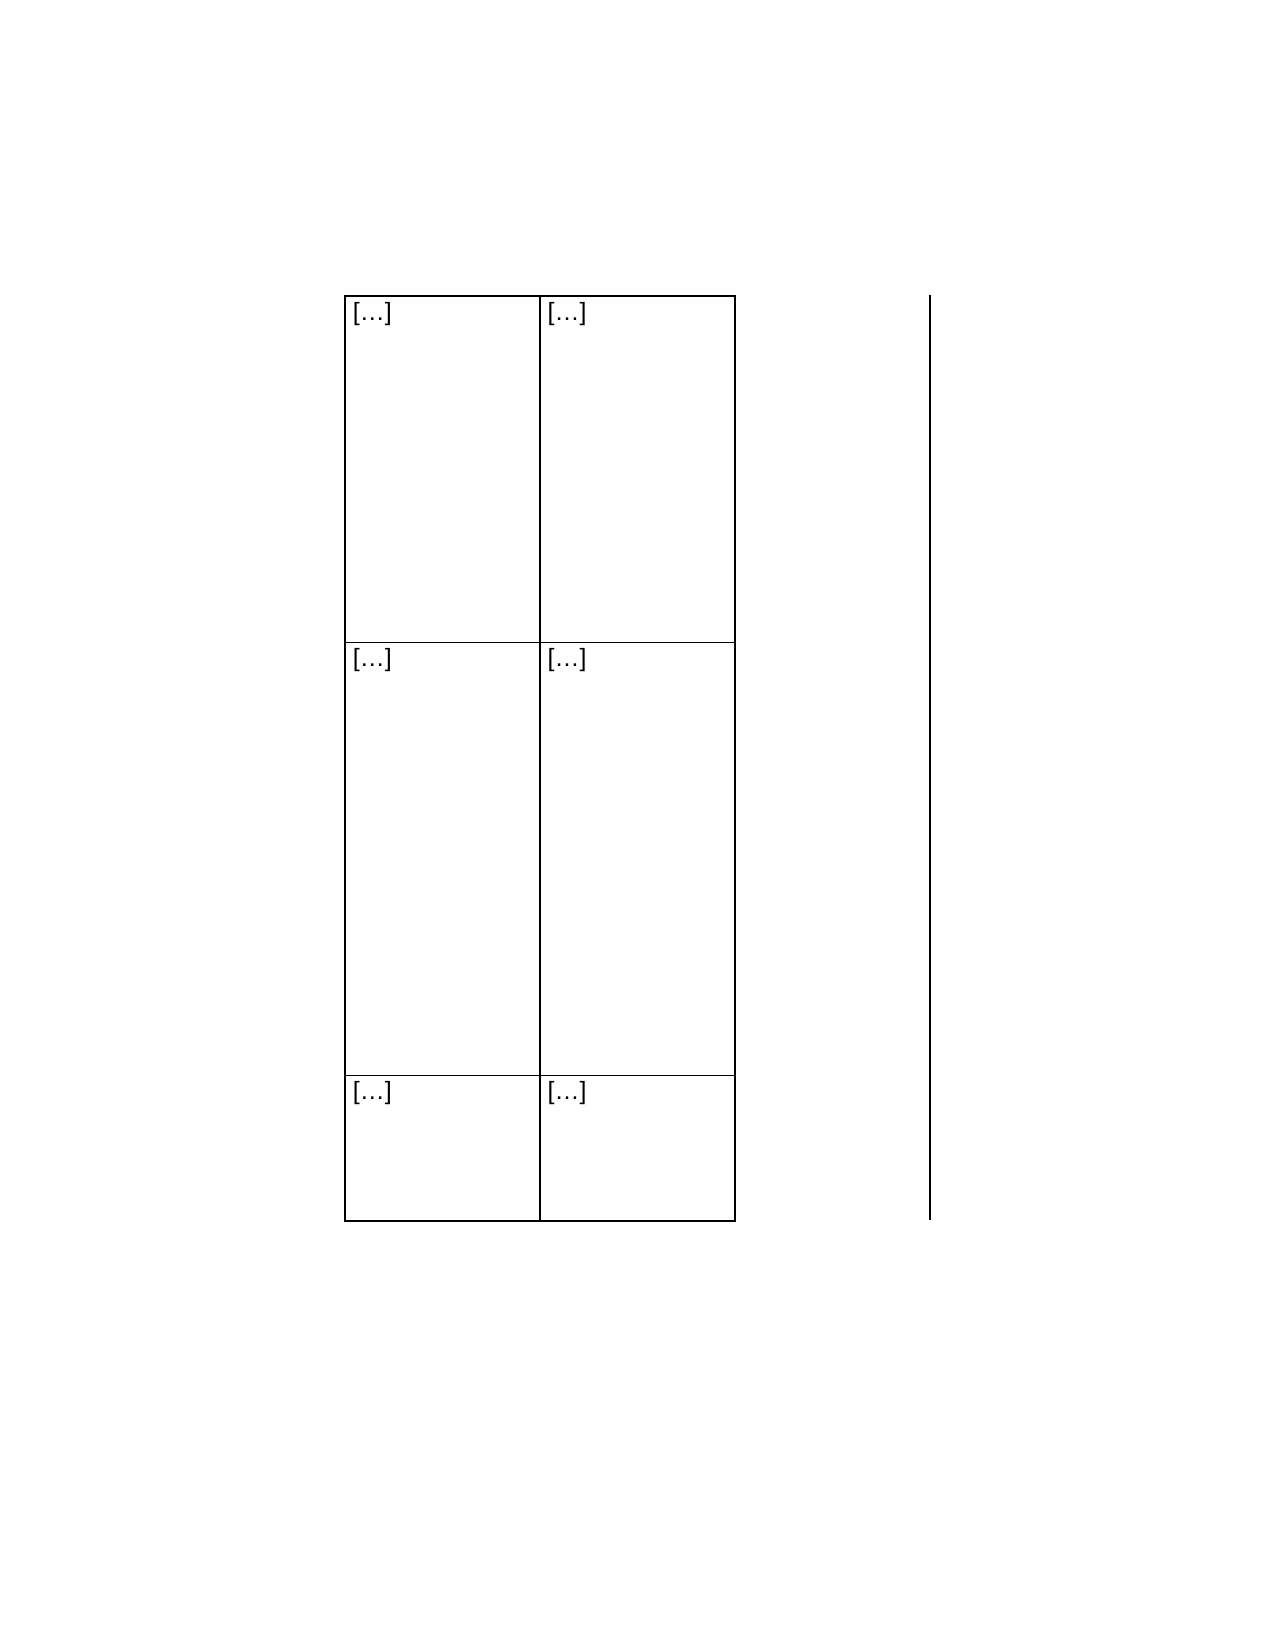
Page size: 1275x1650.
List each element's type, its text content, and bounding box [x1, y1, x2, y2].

table_cell […] [346, 1076, 539, 1220]
table_cell […] [541, 643, 734, 1075]
table_cell […] [541, 1076, 734, 1220]
table_cell […] [346, 643, 539, 1075]
table_cell […] [541, 297, 734, 642]
table_cell […] [346, 297, 539, 642]
